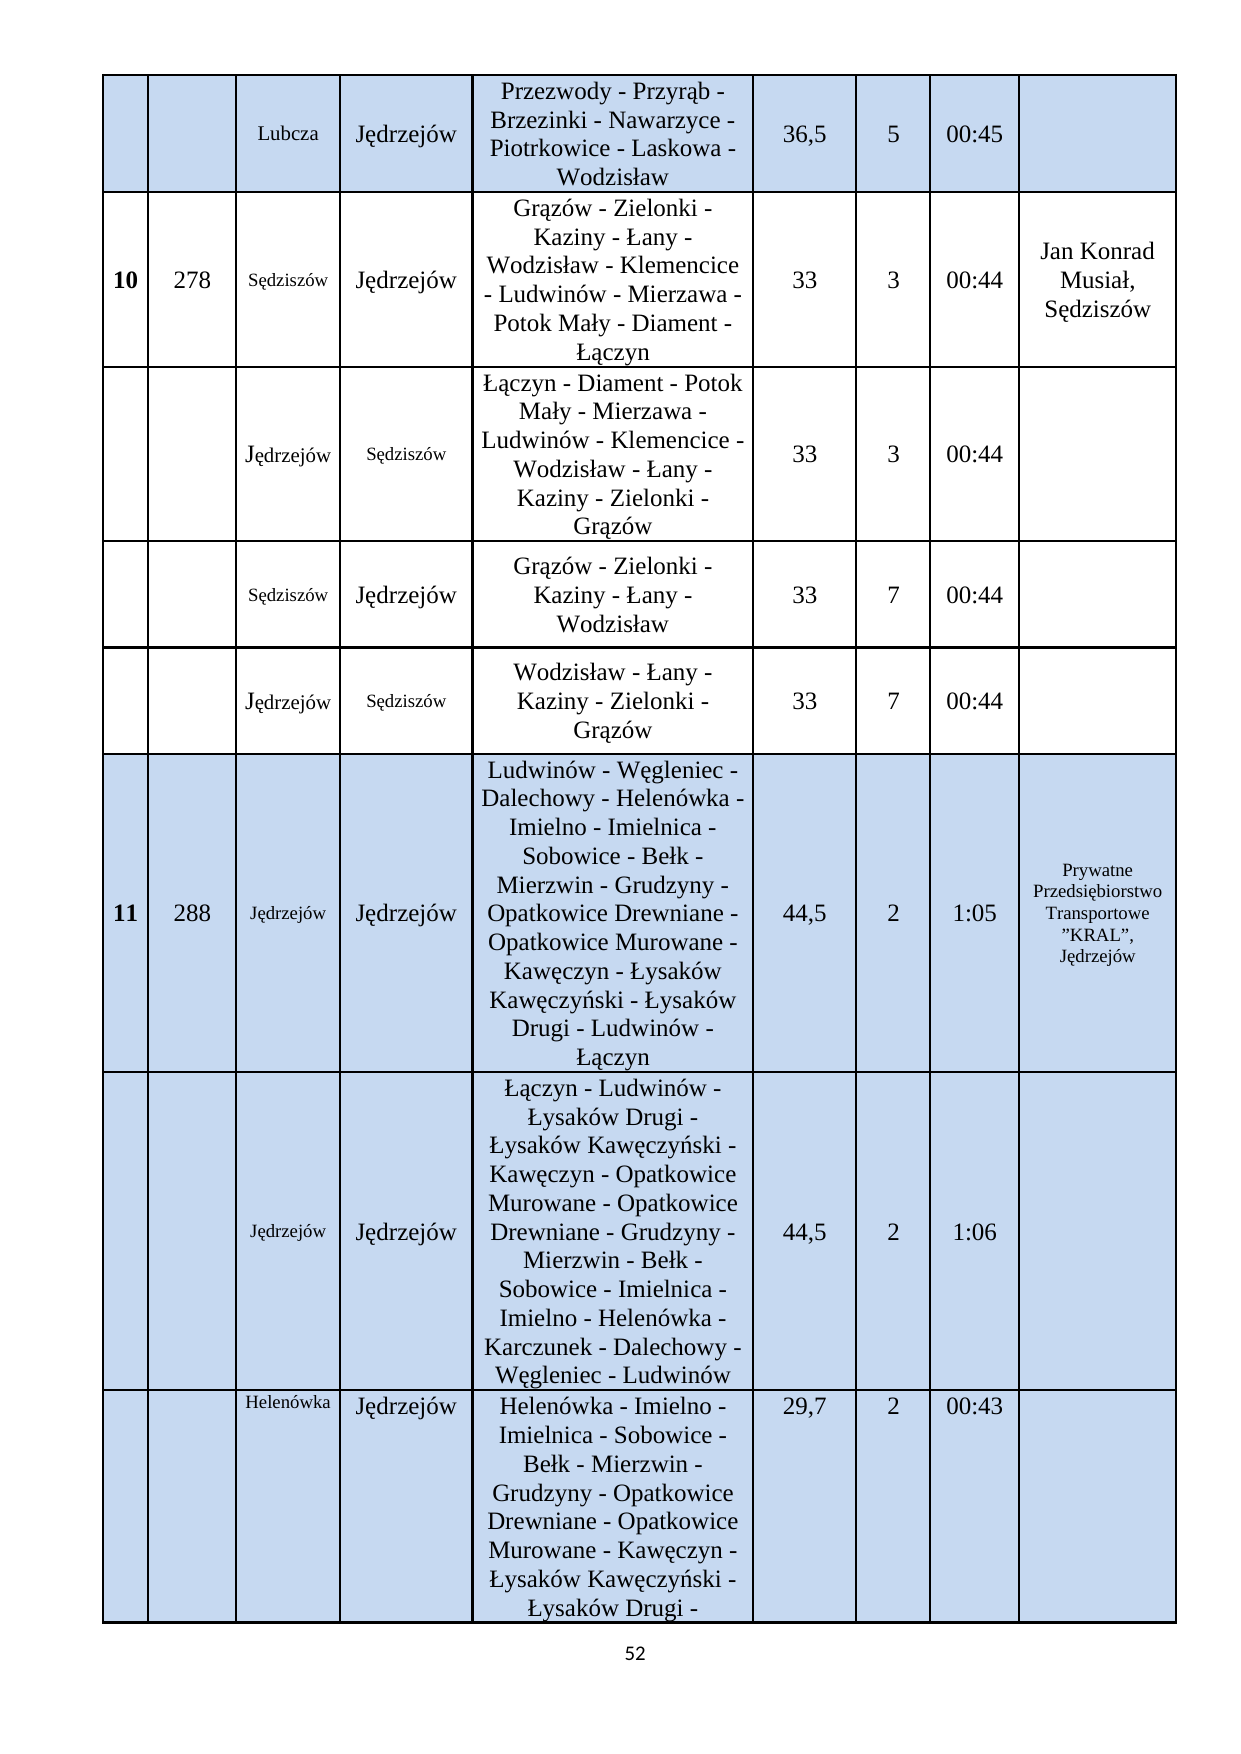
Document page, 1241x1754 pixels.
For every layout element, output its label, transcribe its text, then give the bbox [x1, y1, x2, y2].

table_cell 44,5 [754, 1073, 855, 1389]
table_cell [1020, 1073, 1175, 1389]
table_cell Grązów - Zielonki - Kaziny - Łany - Wodzisław - Klemencice - Ludwinów - Mierzawa - Potok Mały - Diament - Łączyn [474, 193, 752, 366]
table_cell Jędrzejów [237, 649, 339, 753]
table_cell [1020, 542, 1175, 646]
table_cell Prywatne Przedsiębiorstwo Transportowe ”KRAL”, Jędrzejów [1020, 755, 1175, 1071]
table_cell 288 [149, 755, 235, 1071]
table_cell [149, 1073, 235, 1389]
table_cell 2 [857, 1391, 929, 1621]
table_cell [104, 76, 147, 191]
table_cell Wodzisław - Łany - Kaziny - Zielonki - Grązów [474, 649, 752, 753]
table_cell [149, 1391, 235, 1621]
table_cell 1:05 [931, 755, 1018, 1071]
table_cell 7 [857, 649, 929, 753]
table_cell Sędziszów [341, 649, 471, 753]
table_cell [149, 368, 235, 540]
table_cell [104, 368, 147, 540]
table_cell 00:44 [931, 368, 1018, 540]
table_cell 00:45 [931, 76, 1018, 191]
table_cell 5 [857, 76, 929, 191]
table_cell Sędziszów [237, 542, 339, 646]
table_cell [104, 1073, 147, 1389]
table_cell Jędrzejów [341, 1391, 471, 1621]
table_cell Łączyn - Diament - Potok Mały - Mierzawa - Ludwinów - Klemencice - Wodzisław - Łany - Kaziny - Zielonki - Grązów [474, 368, 752, 540]
table_cell 1:06 [931, 1073, 1018, 1389]
table_cell 00:44 [931, 193, 1018, 366]
table_cell 44,5 [754, 755, 855, 1071]
table_cell 10 [104, 193, 147, 366]
table_cell [104, 542, 147, 646]
table_cell 33 [754, 193, 855, 366]
table_cell [149, 542, 235, 646]
table_cell Grązów - Zielonki - Kaziny - Łany - Wodzisław [474, 542, 752, 646]
table_cell [104, 1391, 147, 1621]
table_cell 2 [857, 1073, 929, 1389]
table_cell 7 [857, 542, 929, 646]
table_cell [1020, 649, 1175, 753]
table_cell 33 [754, 542, 855, 646]
table_cell 11 [104, 755, 147, 1071]
table_cell Sędziszów [341, 368, 471, 540]
table_cell 00:44 [931, 542, 1018, 646]
table_cell Jędrzejów [237, 368, 339, 540]
table_cell [149, 76, 235, 191]
table_cell Jędrzejów [341, 755, 471, 1071]
table_cell [1020, 368, 1175, 540]
table_cell 278 [149, 193, 235, 366]
table_cell Jędrzejów [237, 755, 339, 1071]
table_cell 00:43 [931, 1391, 1018, 1621]
table_cell 00:44 [931, 649, 1018, 753]
table_cell 2 [857, 755, 929, 1071]
table_cell 33 [754, 368, 855, 540]
table_cell Łączyn - Ludwinów - Łysaków Drugi - Łysaków Kawęczyński - Kawęczyn - Opatkowice Murowane - Opatkowice Drewniane - Grudzyny - Mierzwin - Bełk - Sobowice - Imielnica - Imielno - Helenówka - Karczunek - Dalechowy - Węgleniec - Ludwinów [474, 1073, 752, 1389]
table_cell 29,7 [754, 1391, 855, 1621]
table_cell Lubcza [237, 76, 339, 191]
table_cell 3 [857, 368, 929, 540]
table_cell Jędrzejów [341, 76, 471, 191]
table_cell 3 [857, 193, 929, 366]
table_cell [104, 649, 147, 753]
table_cell Jan Konrad Musiał, Sędziszów [1020, 193, 1175, 366]
table_cell Helenówka [237, 1391, 339, 1621]
table_cell Ludwinów - Węgleniec - Dalechowy - Helenówka - Imielno - Imielnica - Sobowice - Bełk - Mierzwin - Grudzyny - Opatkowice Drewniane - Opatkowice Murowane - Kawęczyn - Łysaków Kawęczyński - Łysaków Drugi - Ludwinów - Łączyn [474, 755, 752, 1071]
table_cell Jędrzejów [341, 542, 471, 646]
table_cell 36,5 [754, 76, 855, 191]
table_cell Sędziszów [237, 193, 339, 366]
table_cell Jędrzejów [341, 193, 471, 366]
table_cell [1020, 76, 1175, 191]
table_cell Jędrzejów [341, 1073, 471, 1389]
table_cell [1020, 1391, 1175, 1621]
table_cell Przezwody - Przyrąb - Brzezinki - Nawarzyce - Piotrkowice - Laskowa - Wodzisław [474, 76, 752, 191]
table_cell [149, 649, 235, 753]
table_cell 33 [754, 649, 855, 753]
table_cell Jędrzejów [237, 1073, 339, 1389]
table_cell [474, 1391, 752, 1621]
